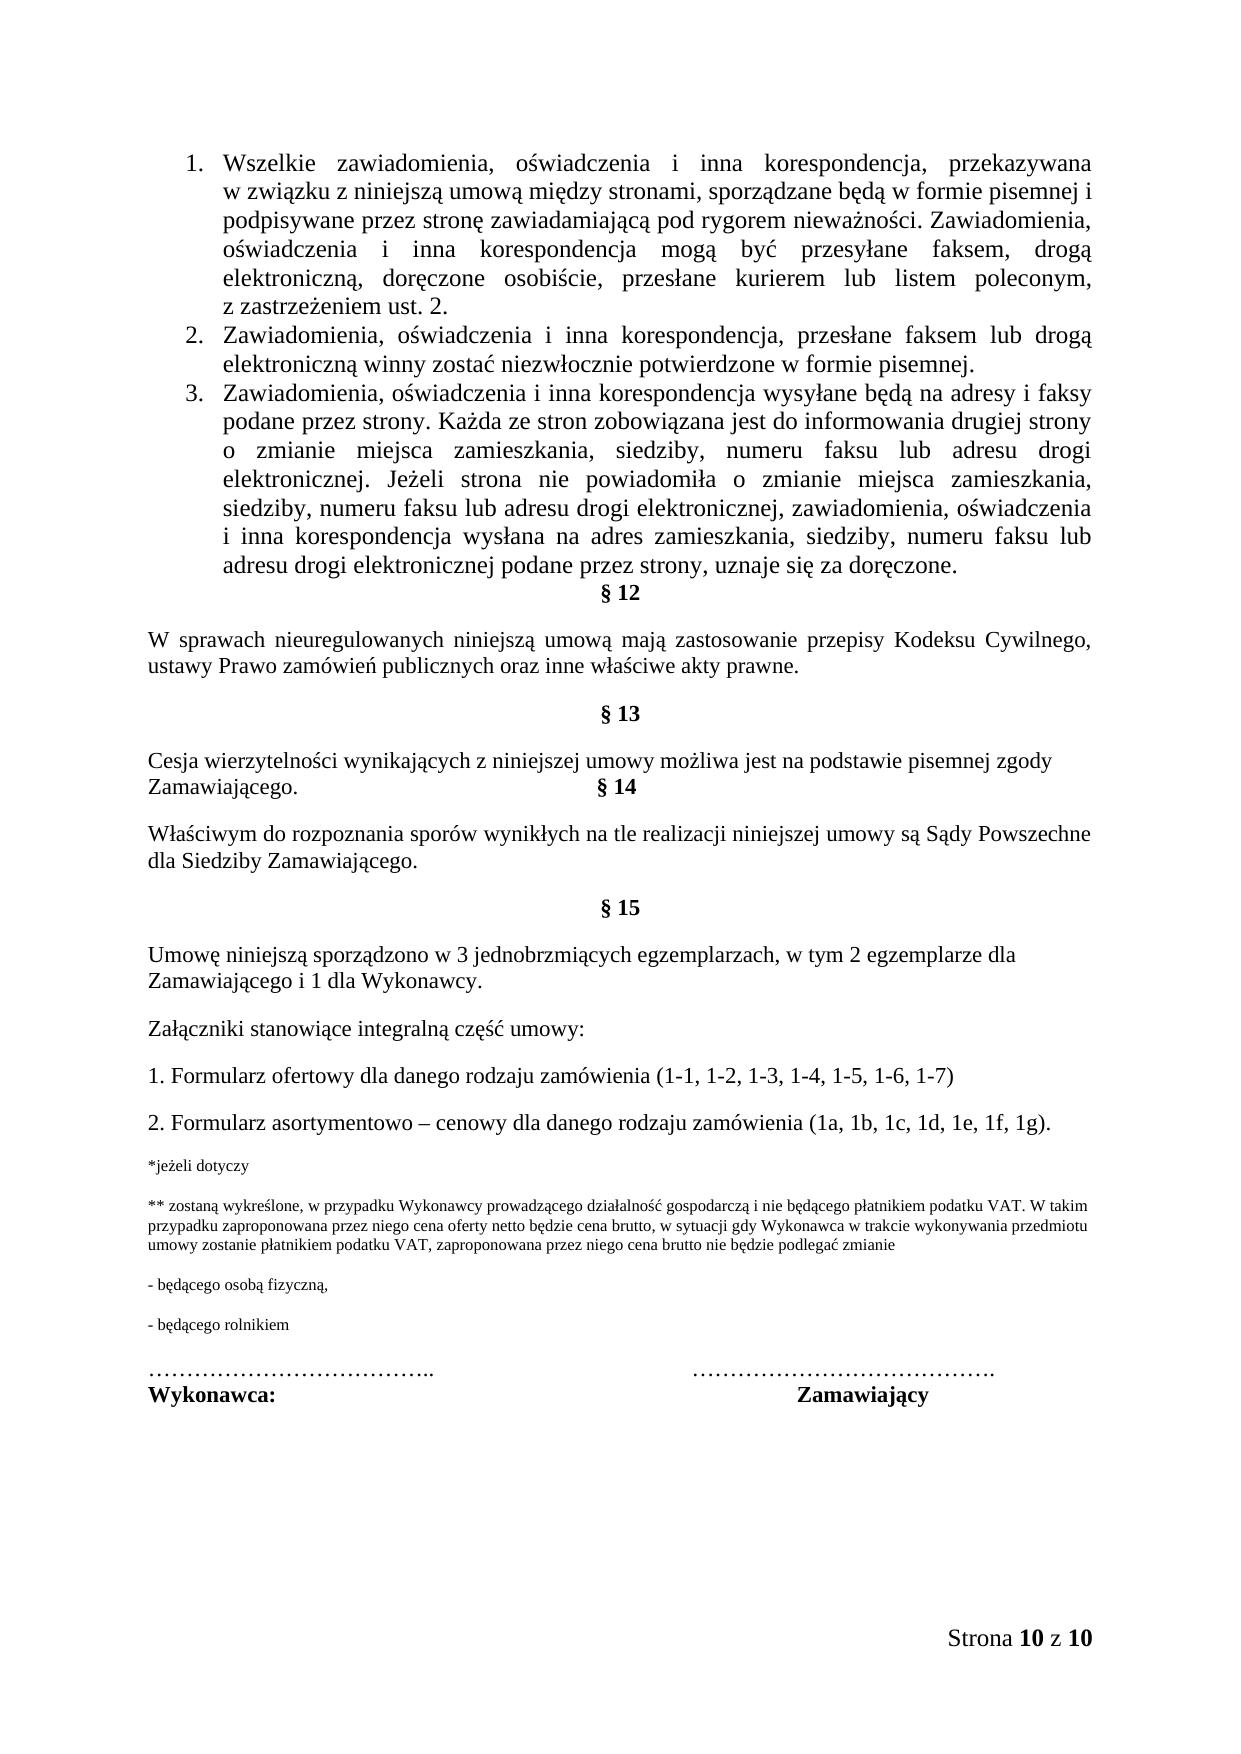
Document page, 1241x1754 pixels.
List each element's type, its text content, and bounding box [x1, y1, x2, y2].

list Wszelkie zawiadomienia, oświadczenia i inna korespondencja, przekazywana w związku z niniejszą umową między stronami, sporządzane będą w formie pisemnej i podpisywane przez stronę zawiadamiającą pod rygorem nieważności. Zawiadomienia, oświadczenia i inna korespondencja mogą być przesyłane faksem, drogą elektroniczną, doręczone osobiście, przesłane kurierem lub listem poleconym, z zastrzeżeniem ust. 2. [185, 148, 1092, 320]
text § 12 [148, 579, 1092, 605]
list Zawiadomienia, oświadczenia i inna korespondencja, przesłane faksem lub drogą elektroniczną winny zostać niezwłocznie potwierdzone w formie pisemnej. [185, 320, 1092, 378]
text Właściwym do rozpoznania sporów wynikłych na tle realizacji niniejszej umowy są Sądy Powszechne dla Siedziby Zamawiającego. [148, 820, 1092, 873]
text Cesja wierzytelności wynikających z niniejszej umowy możliwa jest na podstawie pisemnej zgody Zamawiającego. § 14 [148, 747, 1092, 799]
text - będącego osobą fizyczną, [148, 1274, 1092, 1294]
text 2. Formularz asortymentowo – cenowy dla danego rodzaju zamówienia (1a, 1b, 1c, 1d, 1e, 1f, 1g). [148, 1109, 1092, 1135]
text W sprawach nieuregulowanych niniejszą umową mają zastosowanie przepisy Kodeksu Cywilnego, ustawy Prawo zamówień publicznych oraz inne właściwe akty prawne. [148, 626, 1092, 679]
list Zawiadomienia, oświadczenia i inna korespondencja wysyłane będą na adresy i faksy podane przez strony. Każda ze stron zobowiązana jest do informowania drugiej strony o zmianie miejsca zamieszkania, siedziby, numeru faksu lub adresu drogi elektronicznej. Jeżeli strona nie powiadomiła o zmianie miejsca zamieszkania, siedziby, numeru faksu lub adresu drogi elektronicznej, zawiadomienia, oświadczenia i inna korespondencja wysłana na adres zamieszkania, siedziby, numeru faksu lub adresu drogi elektronicznej podane przez strony, uznaje się za doręczone. [185, 378, 1092, 579]
text § 15 [148, 894, 1092, 920]
text § 13 [148, 700, 1092, 726]
text *jeżeli dotyczy [148, 1156, 1092, 1175]
text Umowę niniejszą sporządzono w 3 jednobrzmiących egzemplarzach, w tym 2 egzemplarze dla Zamawiającego i 1 dla Wykonawcy. [148, 941, 1092, 994]
text ** zostaną wykreślone, w przypadku Wykonawcy prowadzącego działalność gospodarczą i nie będącego płatnikiem podatku VAT. W takim przypadku zaproponowana przez niego cena oferty netto będzie cena brutto, w sytuacji gdy Wykonawca w trakcie wykonywania przedmiotu umowy zostanie płatnikiem podatku VAT, zaproponowana przez niego cena brutto nie będzie podlegać zmianie [148, 1196, 1092, 1254]
text 1. Formularz ofertowy dla danego rodzaju zamówienia (1-1, 1-2, 1-3, 1-4, 1-5, 1-6, 1-7) [148, 1062, 1092, 1088]
text Załączniki stanowiące integralną część umowy: [148, 1015, 1092, 1041]
text ……………………………….. …………………………………. Wykonawca: Zamawiający [148, 1354, 1092, 1407]
text - będącego rolnikiem [148, 1314, 1092, 1334]
